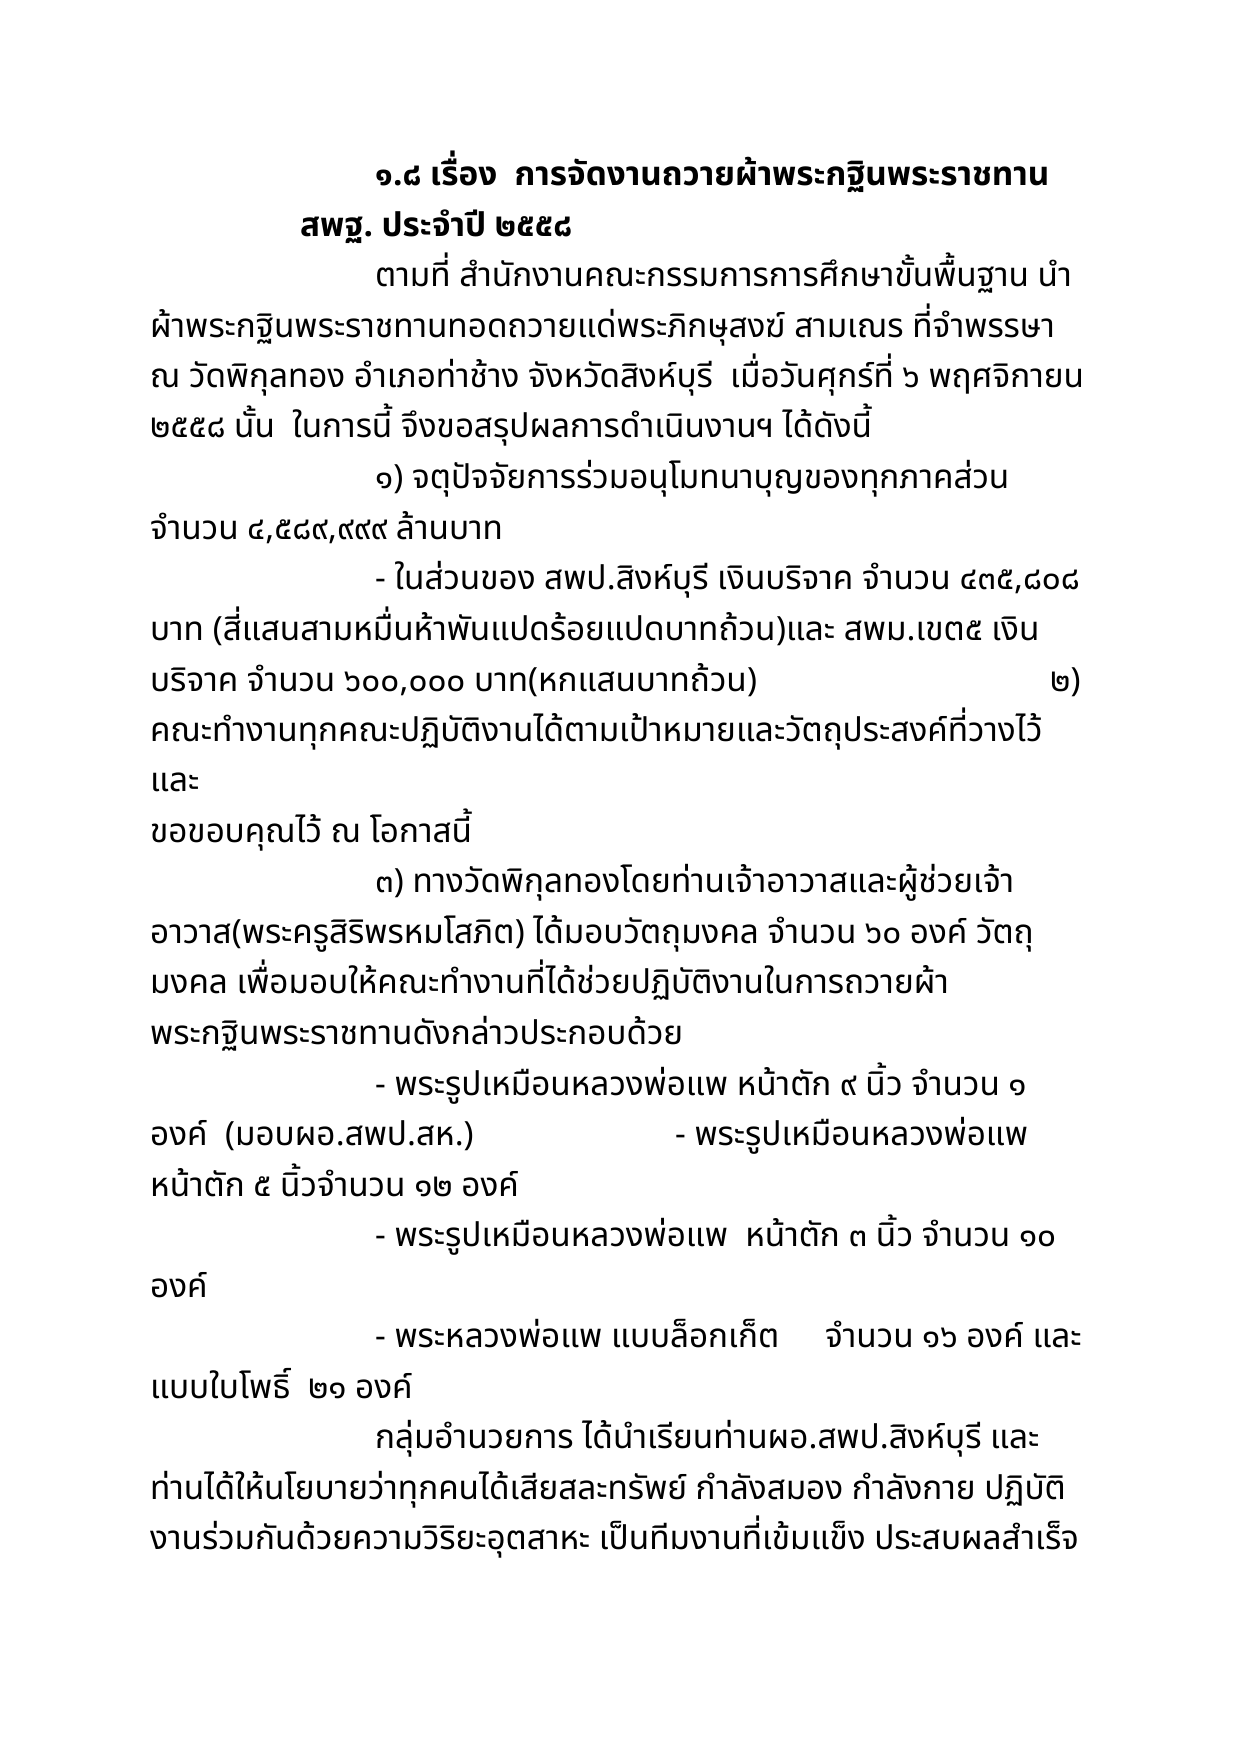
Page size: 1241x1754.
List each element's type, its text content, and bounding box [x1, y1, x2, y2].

text - ในส่วนของ สพป.สิงห์บุรี เงินบริจาค จำนวน ๔๓๕,๘๐๘ บาท (สี่แสนสามหมื่นห้าพันแปดร้อยแปดบาทถ้วน)และ สพม.เขต๕ เงินบริจาค จำนวน ๖๐๐,๐๐๐ บาท(หกแสนบาทถ้วน) ๒) คณะทำงานทุกคณะปฏิบัติงานได้ตามเป้าหมายและวัตถุประสงค์ที่วางไว้ และ [150, 554, 1090, 807]
text - พระหลวงพ่อแพ แบบล็อกเก็ต จำนวน ๑๖ องค์ และแบบใบโพธิ์ ๒๑ องค์ [150, 1312, 1090, 1413]
text ๑.๘ เรื่อง การจัดงานถวายผ้าพระกฐินพระราชทาน สพฐ. ประจำปี ๒๕๕๘ [300, 150, 1090, 251]
text - พระรูปเหมือนหลวงพ่อแพ หน้าตัก ๓ นิ้ว จำนวน ๑๐ องค์ [150, 1211, 1090, 1312]
text พระกฐินพระราชทานดังกล่าวประกอบด้วย [150, 1009, 1090, 1059]
text ตามที่ สำนักงานคณะกรรมการการศึกษาขั้นพื้นฐาน นำผ้าพระกฐินพระราชทานทอดถวายแด่พระภิกษุสงฆ์ สามเณร ที่จำพรรษา ณ วัดพิกุลทอง อำเภอท่าช้าง จังหวัดสิงห์บุรี เมื่อวันศุกร์ที่ ๖ พฤศจิกายน ๒๕๕๘ นั้น ในการนี้ จึงขอสรุปผลการดำเนินงานฯ ได้ดังนี้ [150, 251, 1090, 453]
text ขอขอบคุณไว้ ณ โอกาสนี้ [150, 807, 1090, 857]
text ๑) จตุปัจจัยการร่วมอนุโมทนาบุญของทุกภาคส่วน จำนวน ๔,๕๘๙,๙๙๙ ล้านบาท [150, 453, 1090, 554]
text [150, 1413, 1090, 1564]
text - พระรูปเหมือนหลวงพ่อแพ หน้าตัก ๙ นิ้ว จำนวน ๑ องค์ (มอบผอ.สพป.สห.) - พระรูปเหมือนหลวงพ่อแพ หน้าตัก ๕ นิ้วจำนวน ๑๒ องค์ [150, 1059, 1090, 1211]
text ๓) ทางวัดพิกุลทองโดยท่านเจ้าอาวาสและผู้ช่วยเจ้าอาวาส(พระครูสิริพรหมโสภิต) ได้มอบวัตถุมงคล จำนวน ๖๐ องค์ วัตถุมงคล เพื่อมอบให้คณะทำงานที่ได้ช่วยปฏิบัติงานในการถวายผ้า [150, 857, 1090, 1009]
